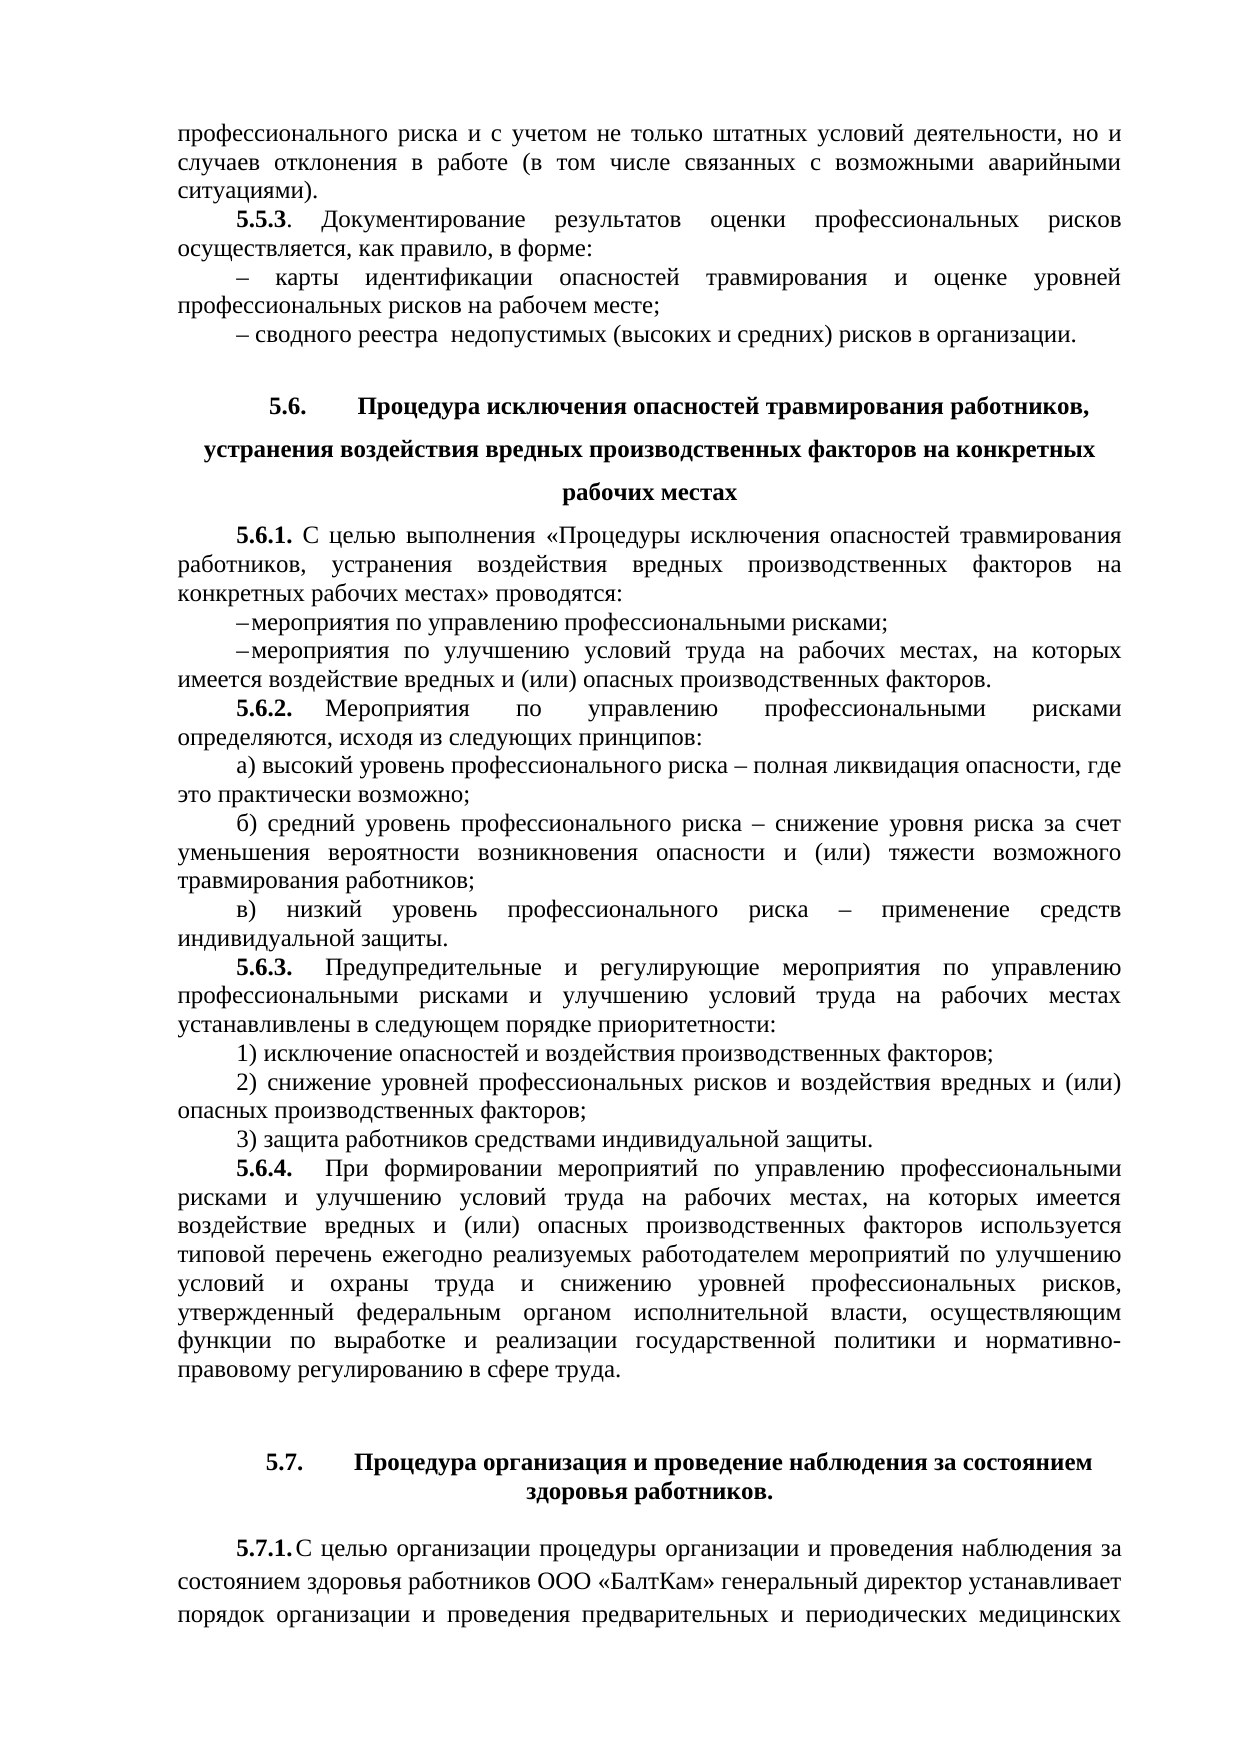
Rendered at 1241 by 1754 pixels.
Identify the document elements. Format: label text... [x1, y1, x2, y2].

list – карты идентификации опасностей травмирования и оценке уровней профессиональных рисков на рабочем месте; [177, 262, 1122, 319]
text 5.6.1. С целью выполнения «Процедуры исключения опасностей травмирования работников, устранения воздействия вредных производственных факторов на конкретных рабочих местах» проводятся: [177, 521, 1122, 607]
text – сводного реестра недопустимых (высоких и средних) рисков в организации. [177, 319, 1122, 348]
list Процедура организация и проведение наблюдения за состоянием здоровья работников. [177, 1447, 1122, 1504]
text 1) исключение опасностей и воздействия производственных факторов; [177, 1038, 1122, 1067]
list мероприятия по улучшению условий труда на рабочих местах, на которых имеется воздействие вредных и (или) опасных производственных факторов. [177, 636, 1122, 693]
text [177, 118, 1122, 204]
list При формировании мероприятий по управлению профессиональными рисками и улучшению условий труда на рабочих местах, на которых имеется воздействие вредных и (или) опасных производственных факторов используется типовой перечень ежегодно реализуемых работодателем мероприятий по улучшению условий и охраны труда и снижению уровней профессиональных рисков, утвержденный федеральным органом исполнительной власти, осуществляющим функции по выработке и реализации государственной политики и нормативно-правовому регулированию в сфере труда. [177, 1297, 1122, 1383]
list Процедура исключения опасностей травмирования работников, устранения воздействия вредных производственных факторов на конкретных рабочих местах [177, 391, 1122, 506]
list мероприятия по управлению профессиональными рисками; [177, 607, 1122, 636]
text б) средний уровень профессионального риска – снижение уровня риска за счет уменьшения вероятности возникновения опасности и (или) тяжести возможного травмирования работников; [177, 808, 1122, 894]
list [177, 1533, 1122, 1628]
text 2) снижение уровней профессиональных рисков и воздействия вредных и (или) опасных производственных факторов; [177, 1067, 1122, 1124]
text а) высокий уровень профессионального риска – полная ликвидация опасности, где это практически возможно; [177, 751, 1122, 808]
text в) низкий уровень профессионального риска – применение средств индивидуальной защиты. [177, 894, 1122, 952]
text 3) защита работников средствами индивидуальной защиты. [177, 1124, 1122, 1153]
list Предупредительные и регулирующие мероприятия по управлению профессиональными рисками и улучшению условий труда на рабочих местах устанавливлены в следующем порядке приоритетности: [177, 952, 1122, 1038]
list При формировании мероприятий по управлению профессиональными рисками и улучшению условий труда на рабочих местах, на которых имеется воздействие вредных и (или) опасных производственных факторов используется типовой перечень ежегодно реализуемых работодателем мероприятий по улучшению условий и охраны труда и снижению уровней профессиональных рисков, утвержденный федеральным органом исполнительной власти, осуществляющим функции по выработке и реализации государственной политики и нормативно-правовому регулированию в сфере труда. [177, 1153, 1122, 1268]
list Мероприятия по управлению профессиональными рисками определяются, исходя из следующих принципов: [177, 693, 1122, 751]
list 5.5.3. Документирование результатов оценки профессиональных рисков осуществляется, как правило, в форме: [177, 204, 1122, 262]
